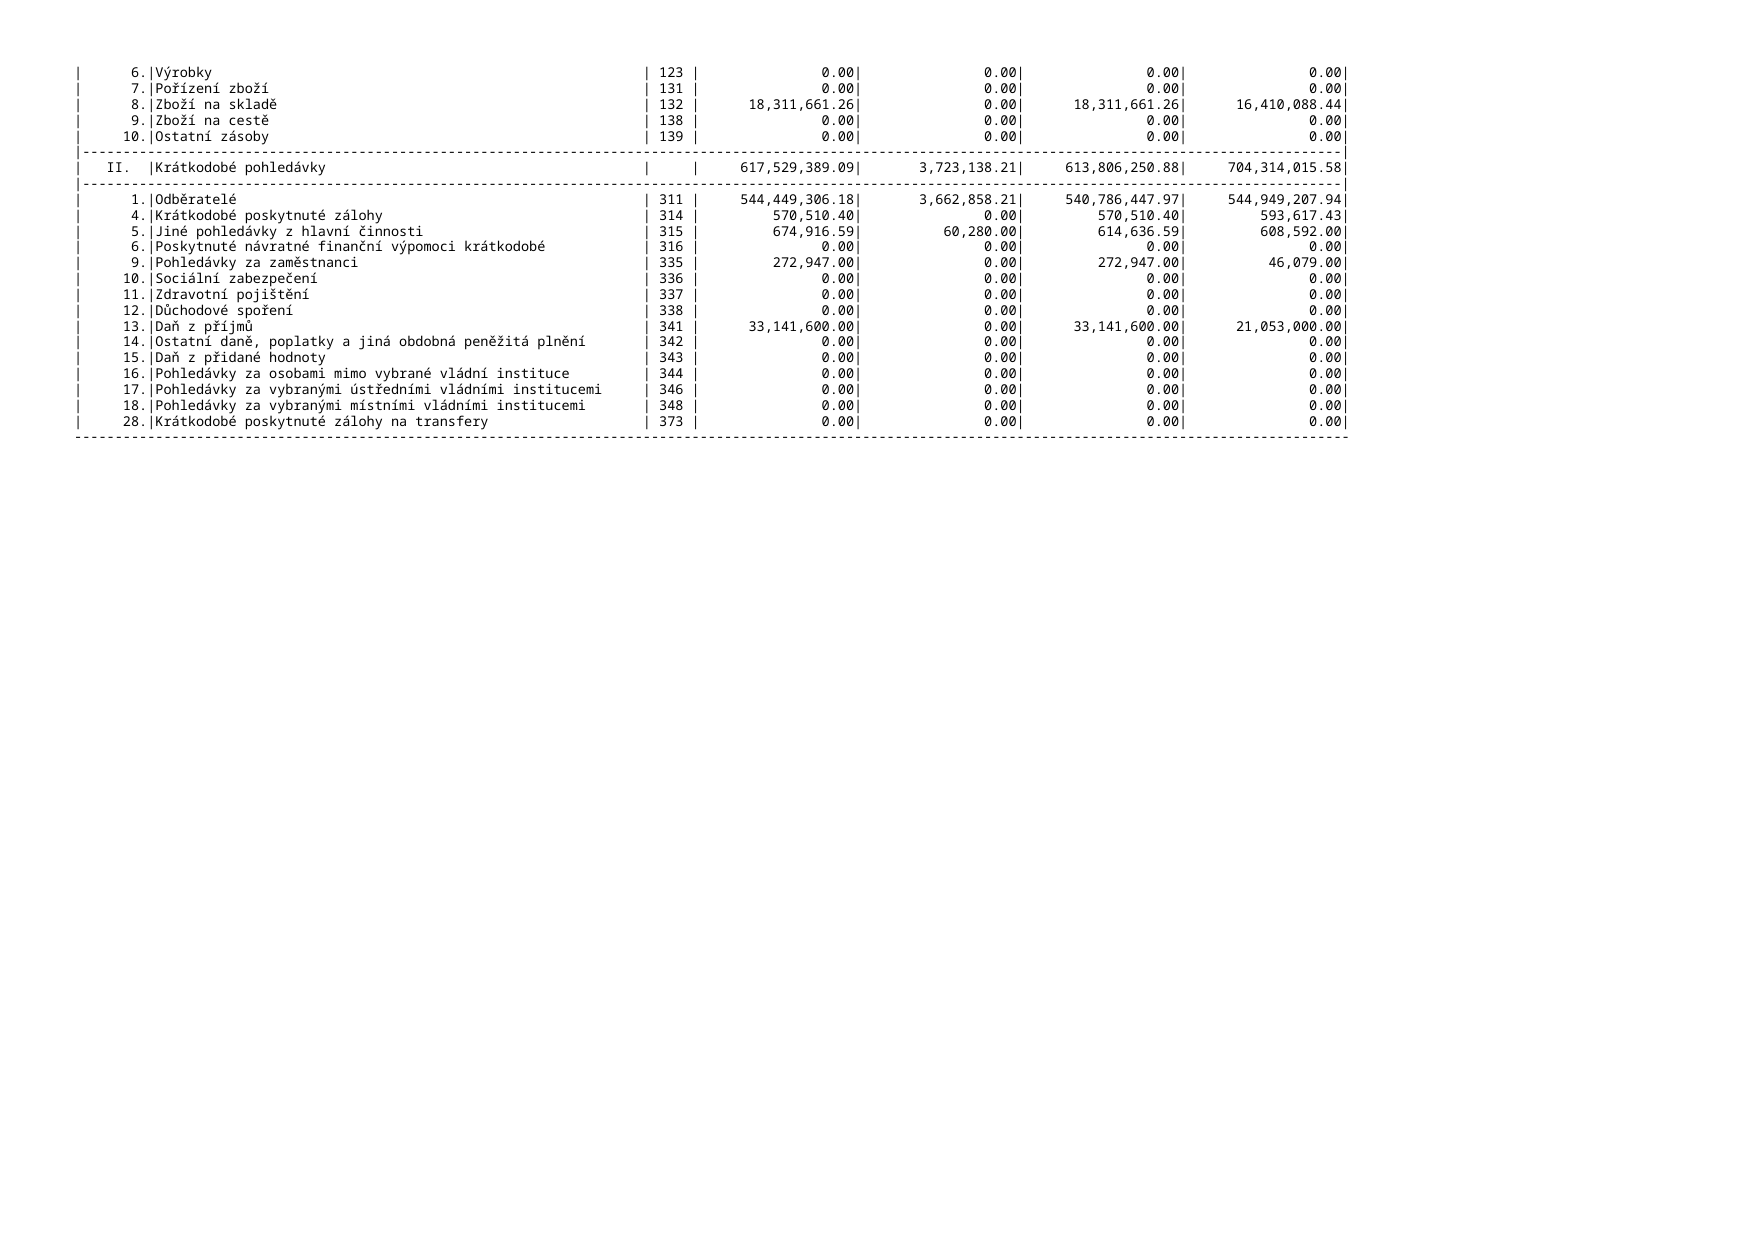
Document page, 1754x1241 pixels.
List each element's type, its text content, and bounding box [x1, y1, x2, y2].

text | 1.|Odběratelé | 311 | 544,449,306.18| 3,662,858.21| 540,786,447.97| 544,949,207.94| [74, 192, 1689, 207]
text | 15.|Daň z přidané hodnoty | 343 | 0.00| 0.00| 0.00| 0.00| [74, 350, 1689, 366]
text | 10.|Ostatní zásoby | 139 | 0.00| 0.00| 0.00| 0.00| [74, 128, 1689, 144]
text ------------------------------------------------------------------------------------------------------------------------------------------------------------- [74, 429, 1689, 445]
text | 28.|Krátkodobé poskytnuté zálohy na transfery | 373 | 0.00| 0.00| 0.00| 0.00| [74, 413, 1689, 429]
text | 6.|Výrobky | 123 | 0.00| 0.00| 0.00| 0.00| [74, 65, 1689, 81]
text | 10.|Sociální zabezpečení | 336 | 0.00| 0.00| 0.00| 0.00| [74, 271, 1689, 287]
text | 11.|Zdravotní pojištění | 337 | 0.00| 0.00| 0.00| 0.00| [74, 287, 1689, 302]
text | II. |Krátkodobé pohledávky | | 617,529,389.09| 3,723,138.21| 613,806,250.88| 704,314,015.58| [74, 160, 1689, 176]
text | 7.|Pořízení zboží | 131 | 0.00| 0.00| 0.00| 0.00| [74, 81, 1689, 97]
text | 8.|Zboží na skladě | 132 | 18,311,661.26| 0.00| 18,311,661.26| 16,410,088.44| [74, 97, 1689, 112]
text | 13.|Daň z příjmů | 341 | 33,141,600.00| 0.00| 33,141,600.00| 21,053,000.00| [74, 318, 1689, 334]
text | 6.|Poskytnuté návratné finanční výpomoci krátkodobé | 316 | 0.00| 0.00| 0.00| 0.00| [74, 239, 1689, 255]
text | 9.|Pohledávky za zaměstnanci | 335 | 272,947.00| 0.00| 272,947.00| 46,079.00| [74, 255, 1689, 271]
text | 5.|Jiné pohledávky z hlavní činnosti | 315 | 674,916.59| 60,280.00| 614,636.59| 608,592.00| [74, 223, 1689, 239]
text | 12.|Důchodové spoření | 338 | 0.00| 0.00| 0.00| 0.00| [74, 302, 1689, 318]
text | 18.|Pohledávky za vybranými místními vládními institucemi | 348 | 0.00| 0.00| 0.00| 0.00| [74, 397, 1689, 413]
text | 4.|Krátkodobé poskytnuté zálohy | 314 | 570,510.40| 0.00| 570,510.40| 593,617.43| [74, 207, 1689, 223]
text | 16.|Pohledávky za osobami mimo vybrané vládní instituce | 344 | 0.00| 0.00| 0.00| 0.00| [74, 366, 1689, 382]
text | 9.|Zboží na cestě | 138 | 0.00| 0.00| 0.00| 0.00| [74, 112, 1689, 128]
text | 17.|Pohledávky za vybranými ústředními vládními institucemi | 346 | 0.00| 0.00| 0.00| 0.00| [74, 382, 1689, 397]
text | 14.|Ostatní daně, poplatky a jiná obdobná peněžitá plnění | 342 | 0.00| 0.00| 0.00| 0.00| [74, 334, 1689, 350]
